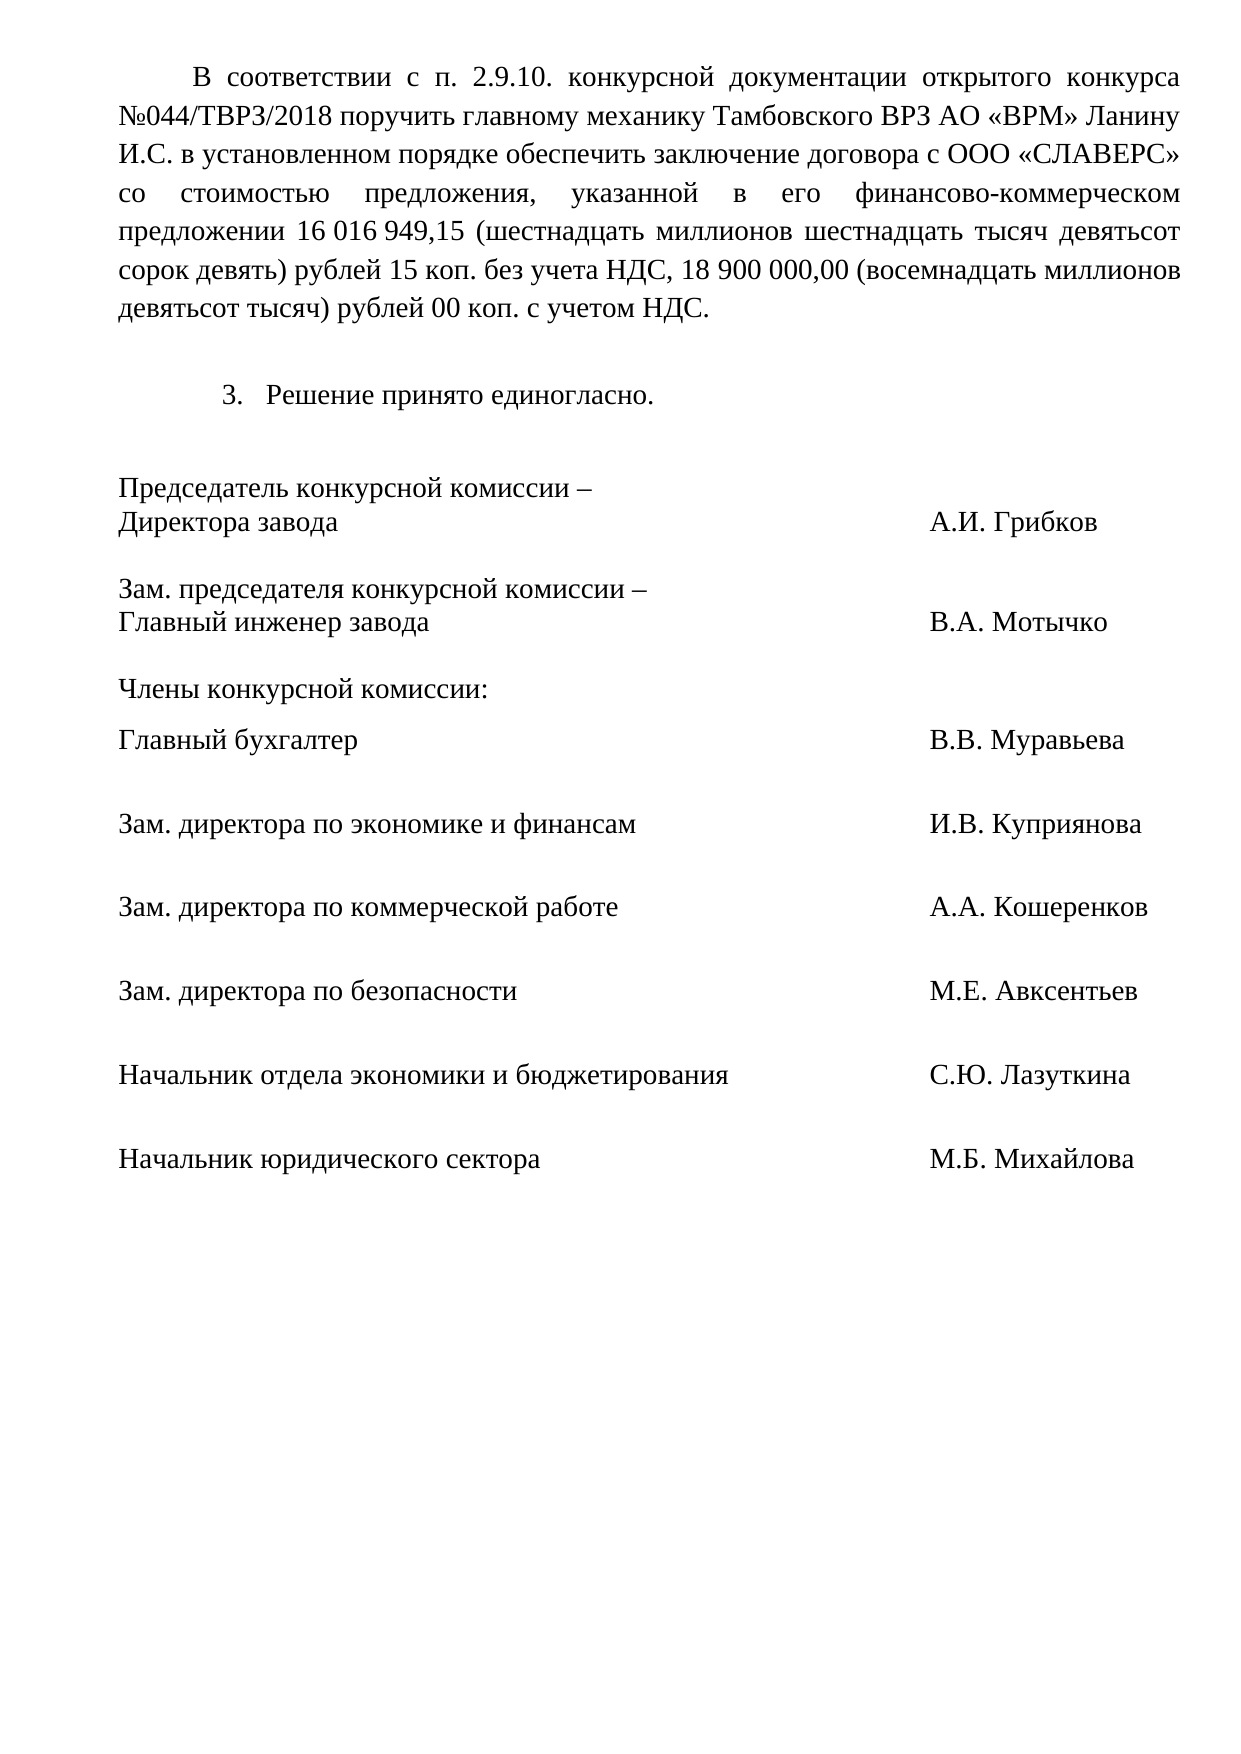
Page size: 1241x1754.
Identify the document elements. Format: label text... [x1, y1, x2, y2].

text Начальник отдела экономики и бюджетирования С.Ю. Лазуткина [118, 1057, 1181, 1091]
text Председатель конкурсной комиссии – [118, 470, 1181, 504]
text Директора завода А.И. Грибков [118, 504, 1181, 537]
list Решение принято единогласно. [148, 377, 1181, 411]
text Зам. директора по экономике и финансам И.В. Куприянова [118, 806, 1181, 839]
text Зам. директора по коммерческой работе А.А. Кошеренков [118, 889, 1181, 923]
text Члены конкурсной комиссии: [118, 672, 1181, 705]
text Главный инженер завода В.А. Мотычко [118, 604, 1181, 638]
text В соответствии с п. 2.9.10. конкурсной документации открытого конкурса №044/ТВРЗ/2018 поручить главному механику Тамбовского ВРЗ АО «ВРМ» Ланину И.С. в установленном порядке обеспечить заключение договора с ООО «СЛАВЕРС» со стоимостью предложения, указанной в его финансово-коммерческом предложении 16 016 949,15 (шестнадцать миллионов шестнадцать тысяч девятьсот сорок девять) рублей 15 коп. без учета НДС, 18 900 000,00 (восемнадцать миллионов девятьсот тысяч) рублей 00 коп. с учетом НДС. [118, 59, 1181, 324]
text Зам. председателя конкурсной комиссии – [118, 571, 1181, 604]
text Начальник юридического сектора М.Б. Михайлова [118, 1141, 1181, 1175]
text Зам. директора по безопасности М.Е. Авксентьев [118, 973, 1181, 1007]
text Главный бухгалтер В.В. Муравьева [118, 722, 1181, 755]
